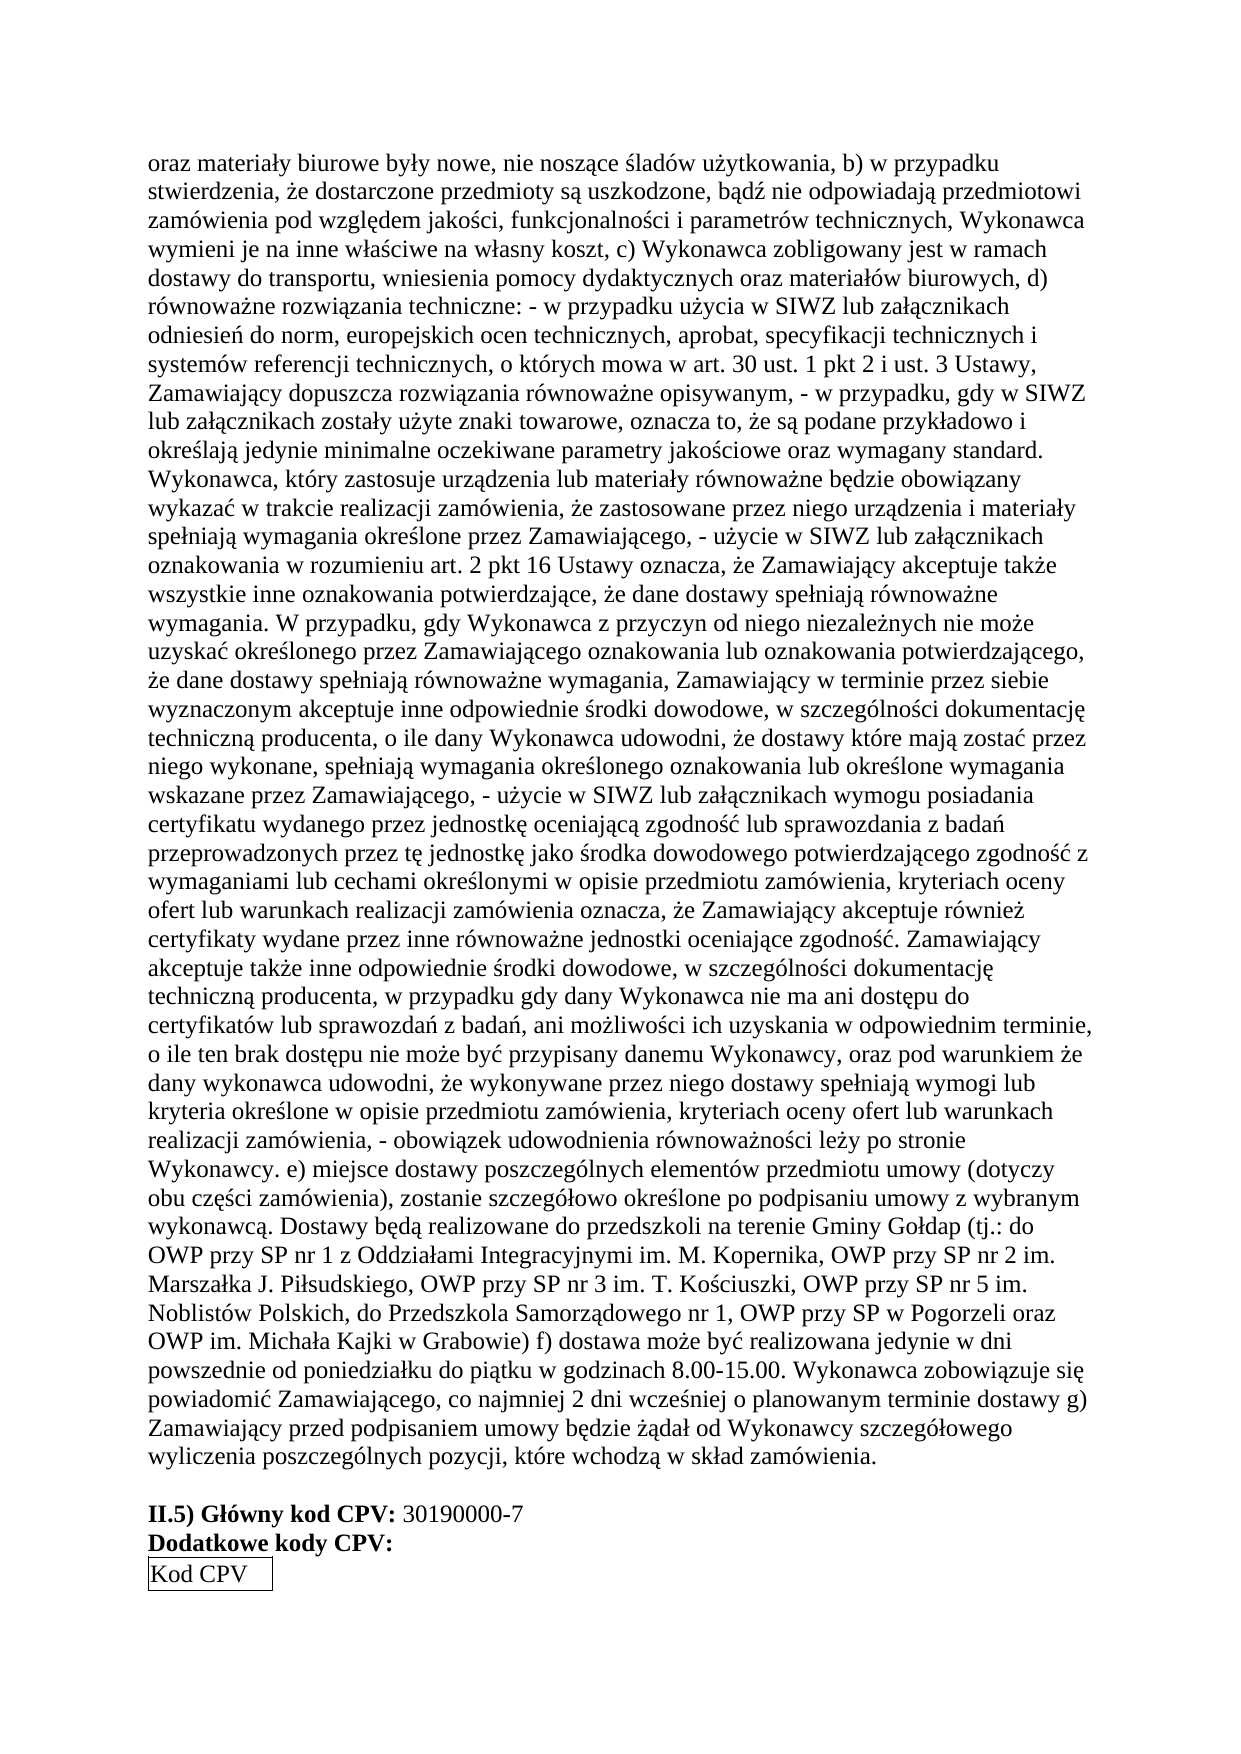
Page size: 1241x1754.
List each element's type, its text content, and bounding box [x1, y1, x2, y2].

table_header Kod CPV [149, 1558, 272, 1590]
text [148, 148, 1093, 1556]
